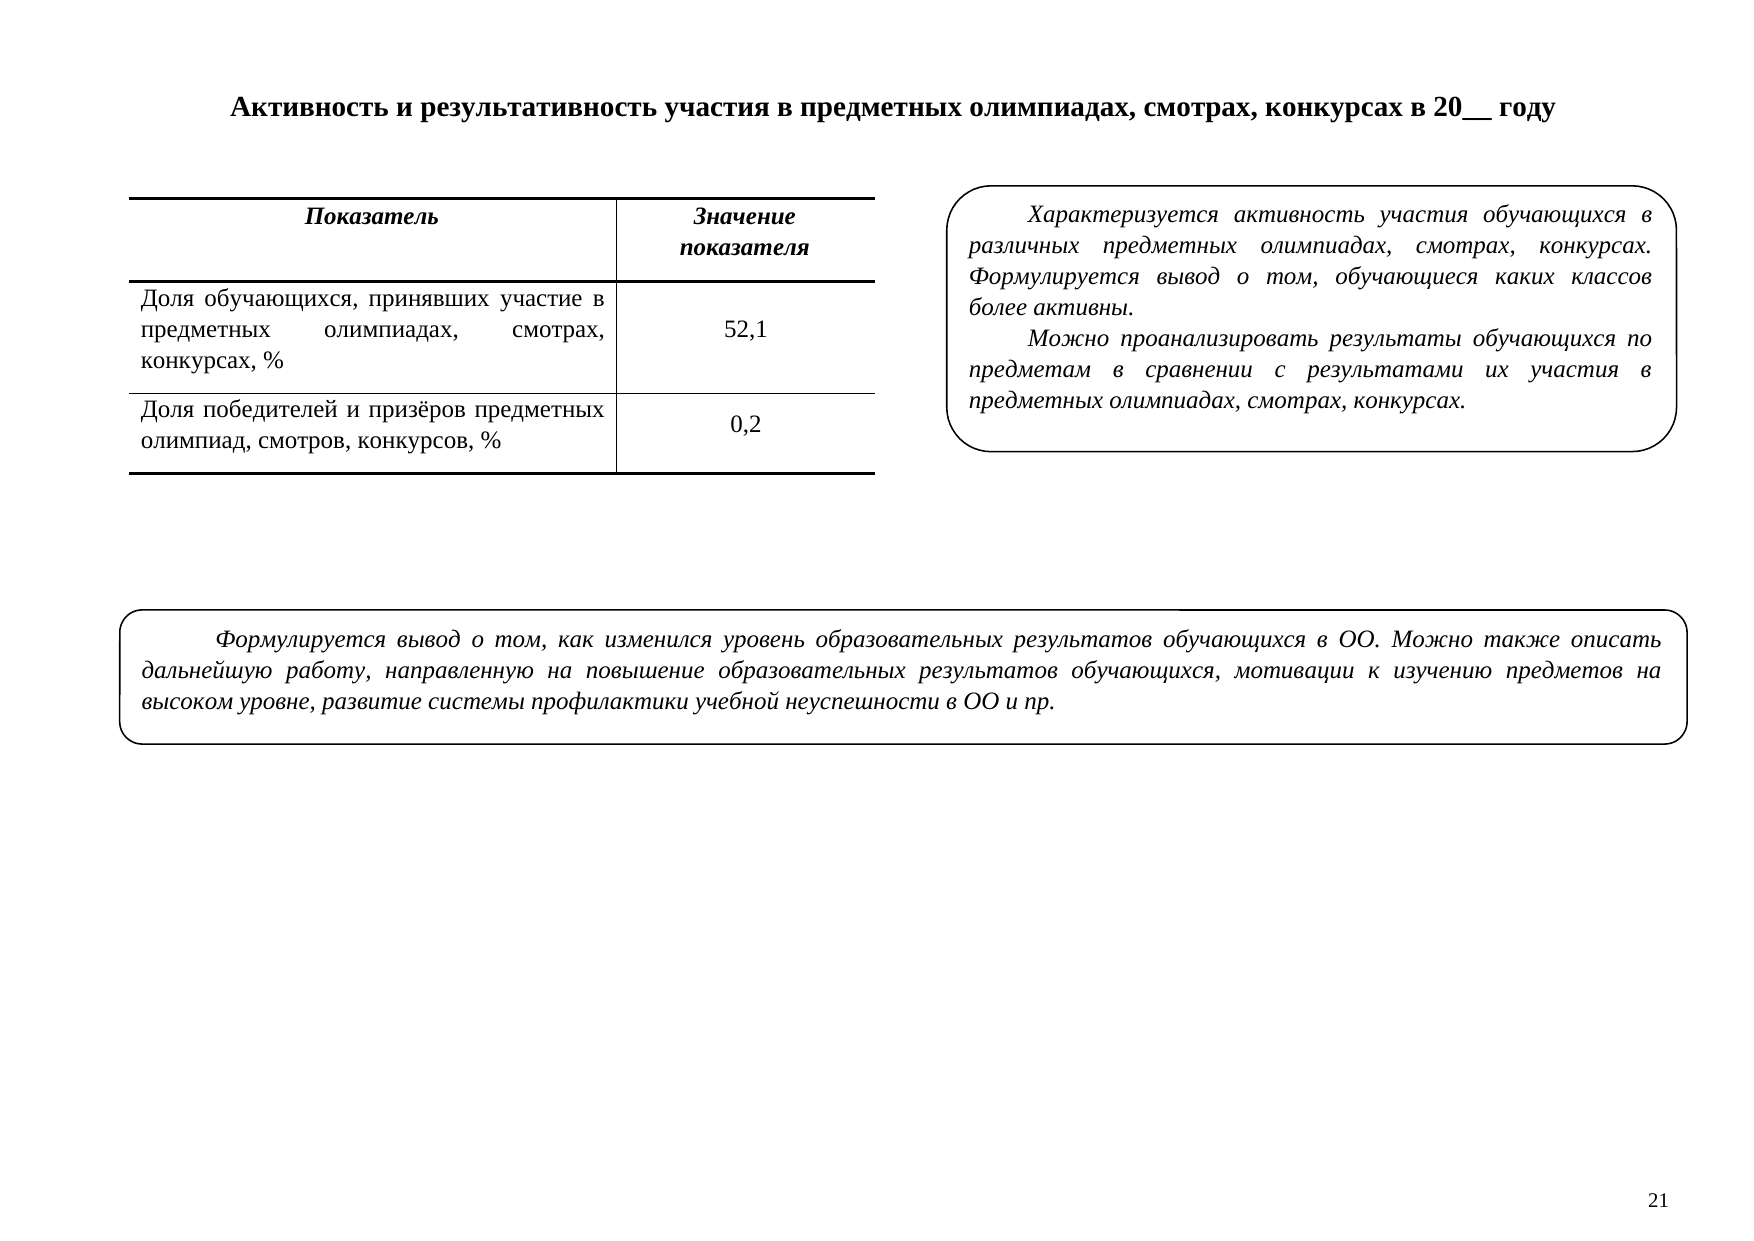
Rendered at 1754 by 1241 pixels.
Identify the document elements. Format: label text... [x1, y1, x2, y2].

table_header [1018, 197, 1691, 476]
text Активность и результативность участия в предметных олимпиадах, смотрах, конкурсах в 20__ году [118, 89, 1668, 122]
table_header [118, 197, 1018, 476]
